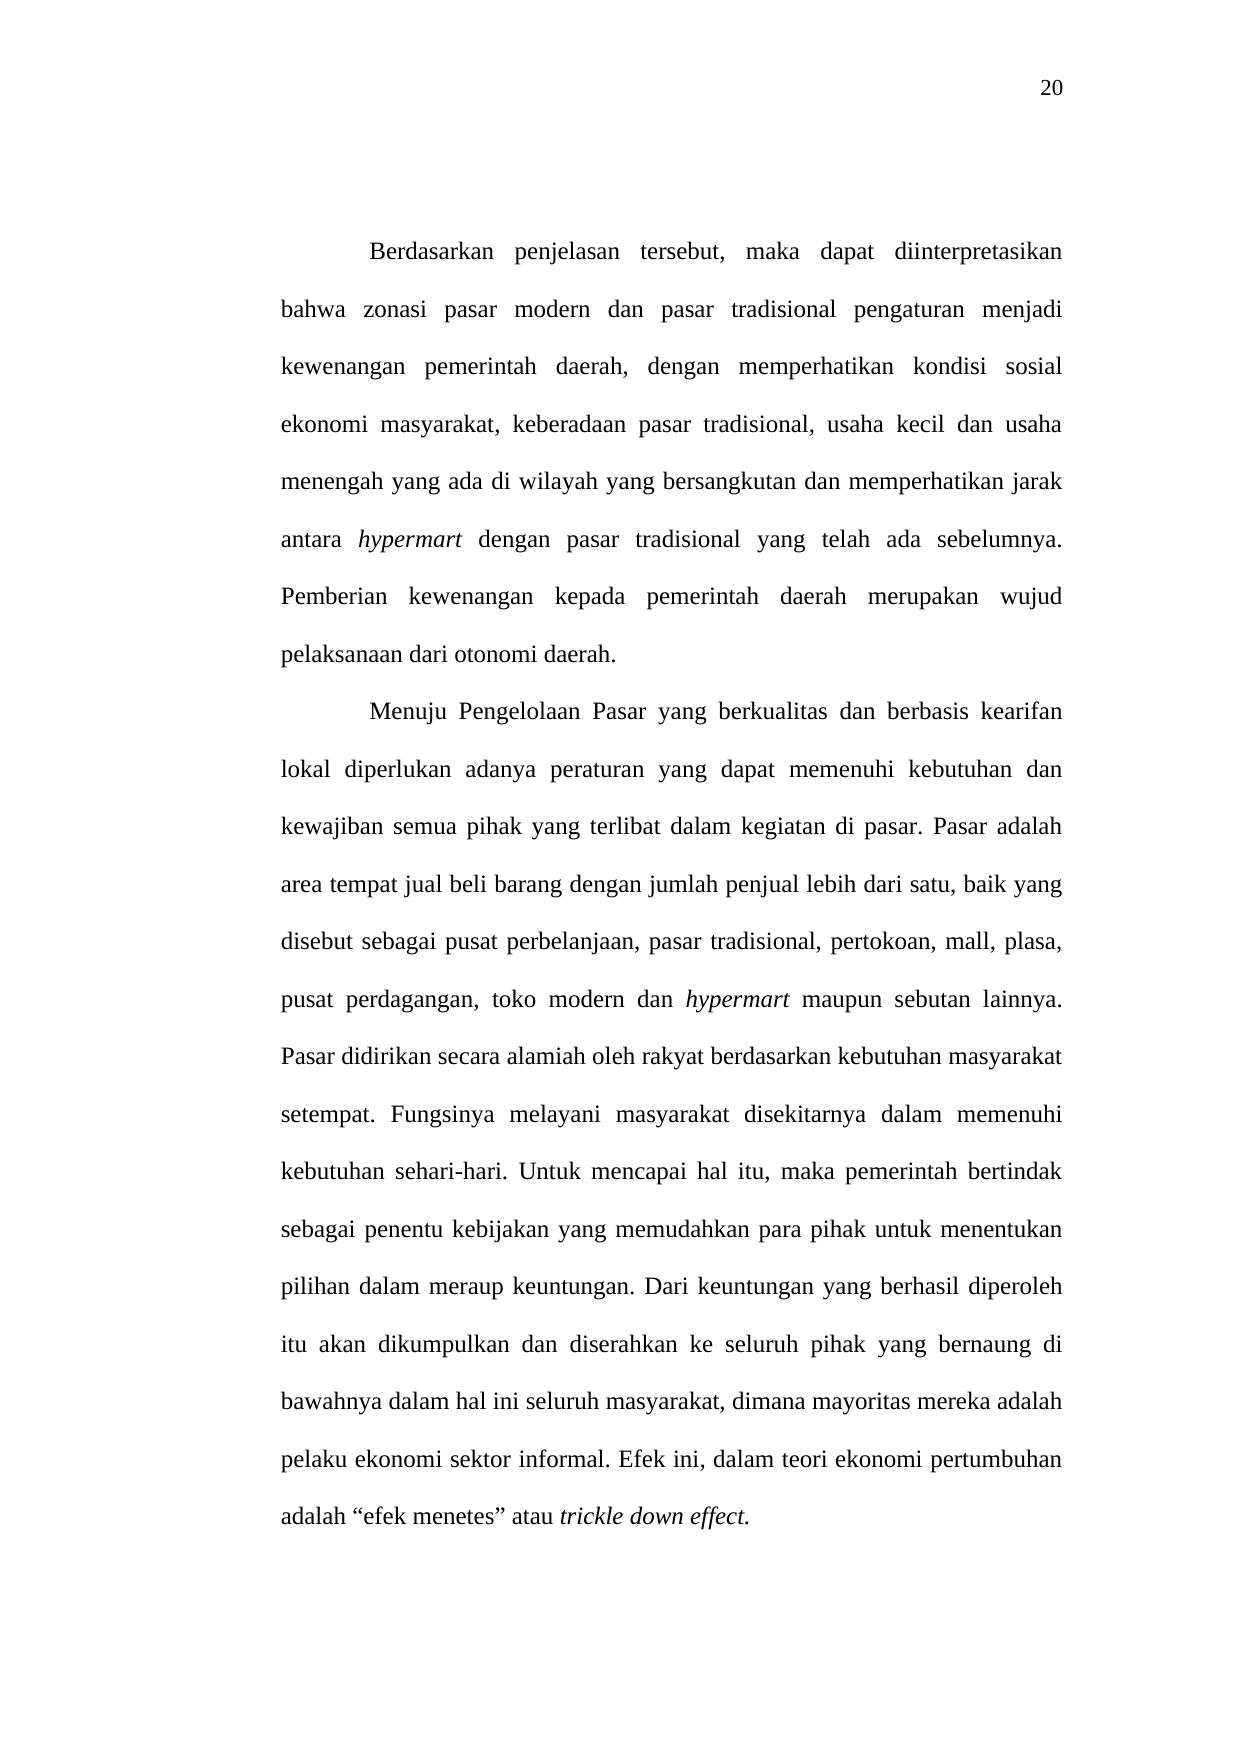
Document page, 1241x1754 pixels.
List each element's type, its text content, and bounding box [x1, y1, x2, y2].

list Berdasarkan penjelasan tersebut, maka dapat diinterpretasikan bahwa zonasi pasar modern dan pasar tradisional pengaturan menjadi kewenangan pemerintah daerah, dengan memperhatikan kondisi sosial ekonomi masyarakat, keberadaan pasar tradisional, usaha kecil dan usaha menengah yang ada di wilayah yang bersangkutan dan memperhatikan jarak antara hypermart dengan pasar tradisional yang telah ada sebelumnya. Pemberian kewenangan kepada pemerintah daerah merupakan wujud pelaksanaan dari otonomi daerah. [281, 236, 1063, 667]
list Menuju Pengelolaan Pasar yang berkualitas dan berbasis kearifan lokal diperlukan adanya peraturan yang dapat memenuhi kebutuhan dan kewajiban semua pihak yang terlibat dalam kegiatan di pasar. Pasar adalah area tempat jual beli barang dengan jumlah penjual lebih dari satu, baik yang disebut sebagai pusat perbelanjaan, pasar tradisional, pertokoan, mall, plasa, pusat perdagangan, toko modern dan hypermart maupun sebutan lainnya. Pasar didirikan secara alamiah oleh rakyat berdasarkan kebutuhan masyarakat setempat. Fungsinya melayani masyarakat disekitarnya dalam memenuhi kebutuhan sehari-hari. Untuk mencapai hal itu, maka pemerintah bertindak sebagai penentu kebijakan yang memudahkan para pihak untuk menentukan pilihan dalam meraup keuntungan. Dari keuntungan yang berhasil diperoleh itu akan dikumpulkan dan diserahkan ke seluruh pihak yang bernaung di bawahnya dalam hal ini seluruh masyarakat, dimana mayoritas mereka adalah pelaku ekonomi sektor informal. Efek ini, dalam teori ekonomi pertumbuhan adalah “efek menetes” atau trickle down effect. [281, 696, 1063, 1530]
